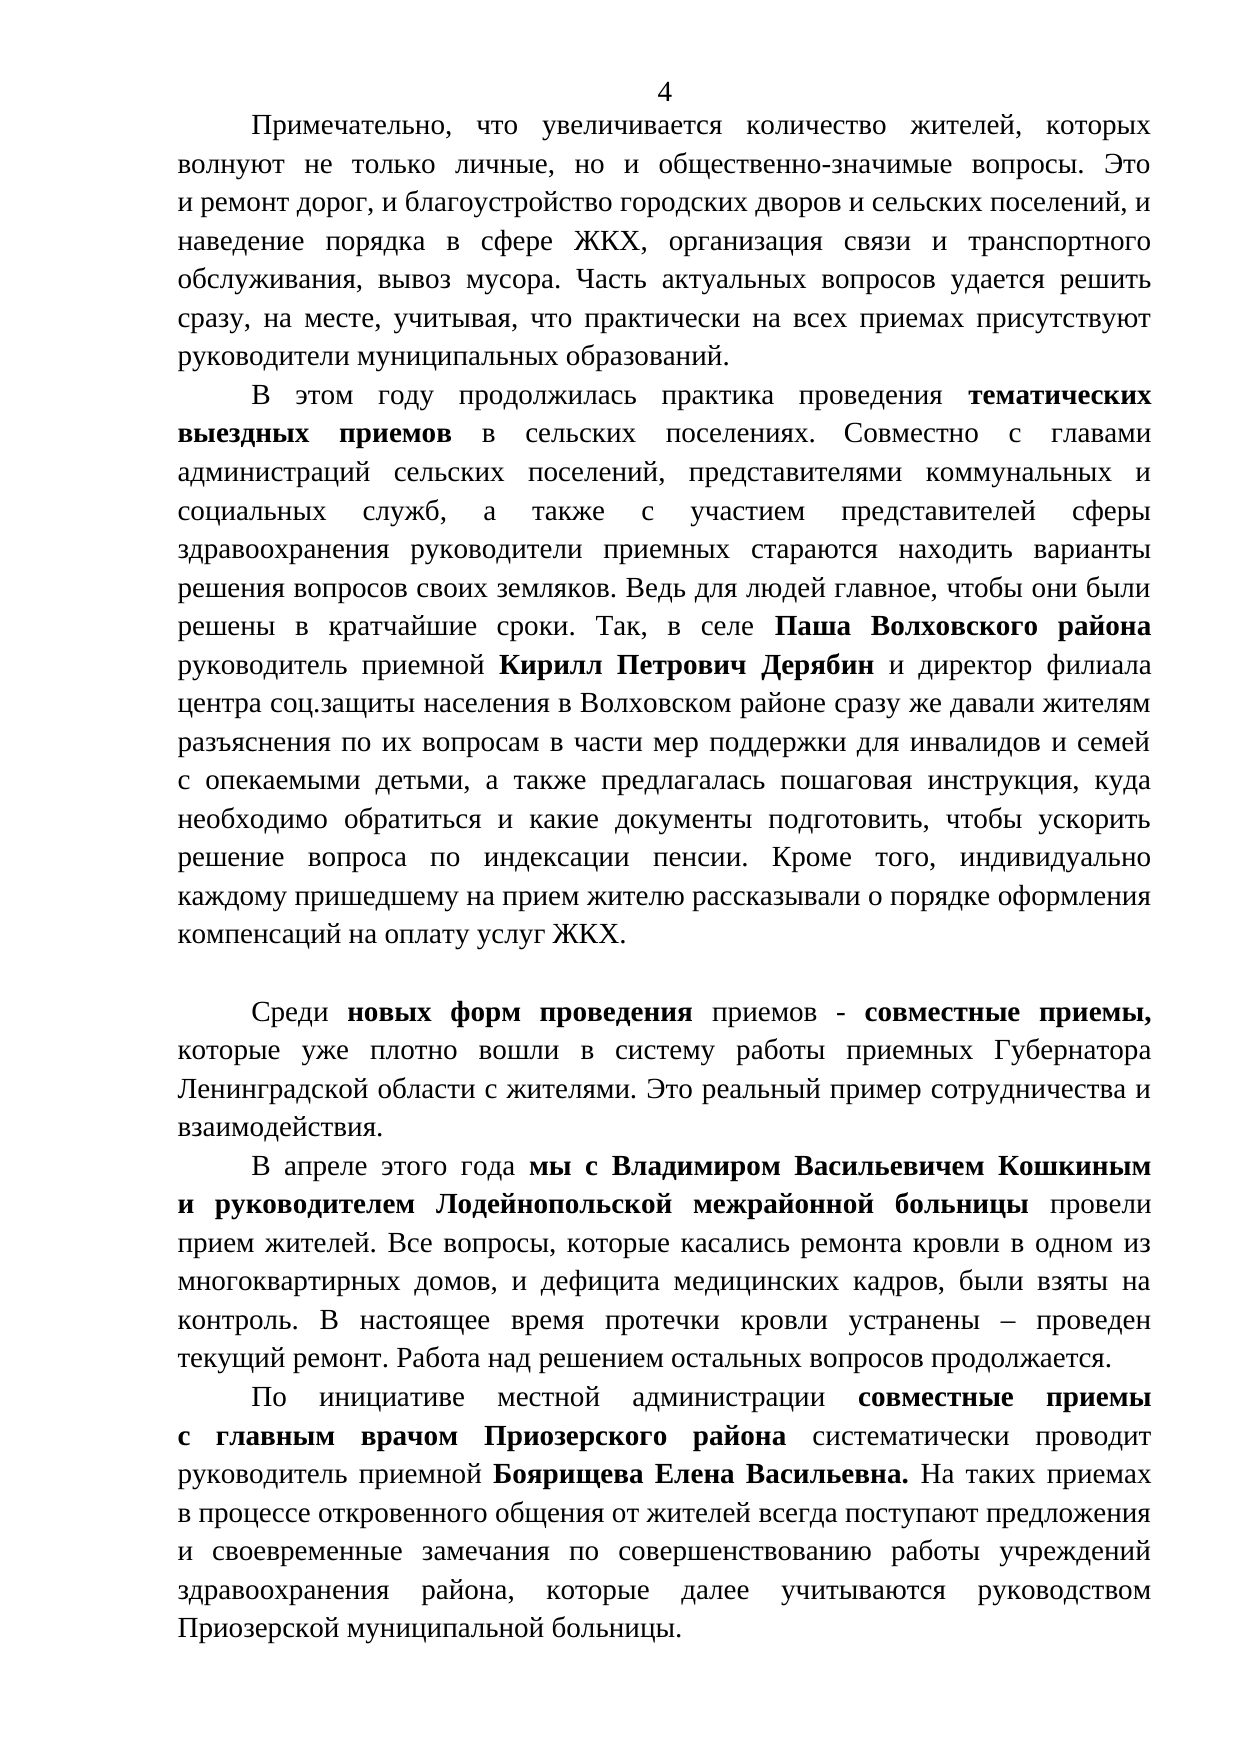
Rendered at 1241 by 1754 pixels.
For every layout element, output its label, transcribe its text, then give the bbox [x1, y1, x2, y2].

text В апреле этого года мы с Владимиром Васильевичем Кошкиным и руководителем Лодейнопольской межрайонной больницы провели прием жителей. Все вопросы, которые касались ремонта кровли в одном из многоквартирных домов, и дефицита медицинских кадров, были взяты на контроль. В настоящее время протечки кровли устранены – проведен текущий ремонт. Работа над решением остальных вопросов продолжается. [177, 1148, 1152, 1374]
text По инициативе местной администрации совместные приемы с главным врачом Приозерского района систематически проводит руководитель приемной Боярищева Елена Васильевна. На таких приемах в процессе откровенного общения от жителей всегда поступают предложения и своевременные замечания по совершенствованию работы учреждений здравоохранения района, которые далее учитываются руководством Приозерской муниципальной больницы. [177, 1379, 1152, 1644]
text Примечательно, что увеличивается количество жителей, которых волнуют не только личные, но и общественно-значимые вопросы. Это и ремонт дорог, и благоустройство городских дворов и сельских поселений, и наведение порядка в сфере ЖКХ, организация связи и транспортного обслуживания, вывоз мусора. Часть актуальных вопросов удается решить сразу, на месте, учитывая, что практически на всех приемах присутствуют руководители муниципальных образований. [177, 107, 1152, 372]
text В этом году продолжилась практика проведения тематических выездных приемов в сельских поселениях. Совместно с главами администраций сельских поселений, представителями коммунальных и социальных служб, а также с участием представителей сферы здравоохранения руководители приемных стараются находить варианты решения вопросов своих земляков. Ведь для людей главное, чтобы они были решены в кратчайшие сроки. Так, в селе Паша Волховского района руководитель приемной Кирилл Петрович Дерябин и директор филиала центра соц.защиты населения в Волховском районе сразу же давали жителям разъяснения по их вопросам в части мер поддержки для инвалидов и семей с опекаемыми детьми, а также предлагалась пошаговая инструкция, куда необходимо обратиться и какие документы подготовить, чтобы ускорить решение вопроса по индексации пенсии. Кроме того, индивидуально каждому пришедшему на прием жителю рассказывали о порядке оформления компенсаций на оплату услуг ЖКХ. [177, 377, 1152, 950]
text Среди новых форм проведения приемов - совместные приемы, которые уже плотно вошли в систему работы приемных Губернатора Ленинградской области с жителями. Это реальный пример сотрудничества и взаимодействия. [177, 994, 1152, 1143]
